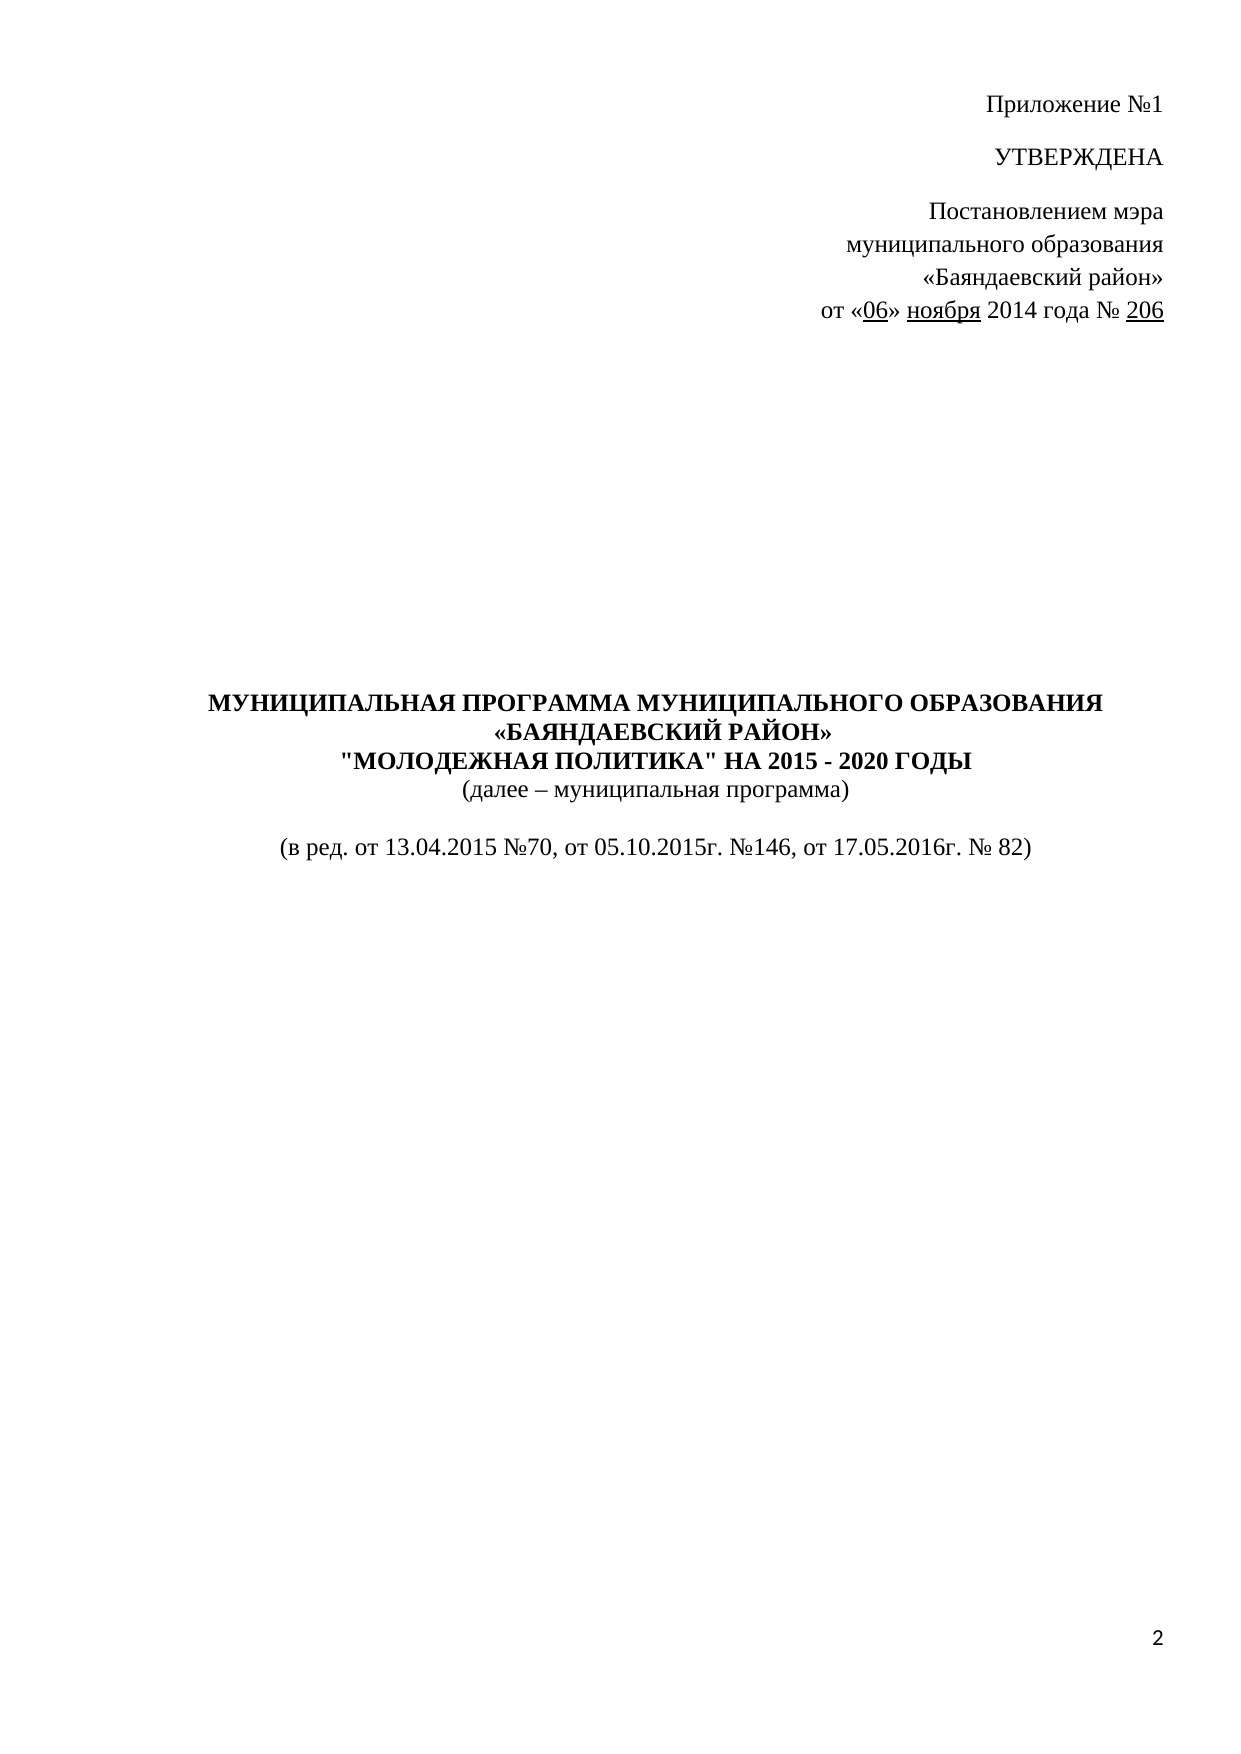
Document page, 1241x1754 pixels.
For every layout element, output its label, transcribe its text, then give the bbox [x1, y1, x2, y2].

text (далее – муниципальная программа) [148, 774, 1163, 803]
text Приложение №1 [148, 89, 1163, 117]
text УТВЕРЖДЕНА [148, 142, 1163, 171]
text от «06» ноября 2014 года № 206 [148, 295, 1163, 324]
text Постановлением мэра [148, 196, 1163, 225]
text МУНИЦИПАЛЬНАЯ ПРОГРАММА МУНИЦИПАЛЬНОГО ОБРАЗОВАНИЯ «БАЯНДАЕВСКИЙ РАЙОН» [148, 688, 1163, 746]
text (в ред. от 13.04.2015 №70, от 05.10.2015г. №146, от 17.05.2016г. № 82) [148, 832, 1163, 861]
text "МОЛОДЕЖНАЯ ПОЛИТИКА" НА 2015 - 2020 ГОДЫ [148, 746, 1163, 774]
text муниципального образования [148, 229, 1163, 258]
text «Баяндаевский район» [148, 262, 1163, 291]
